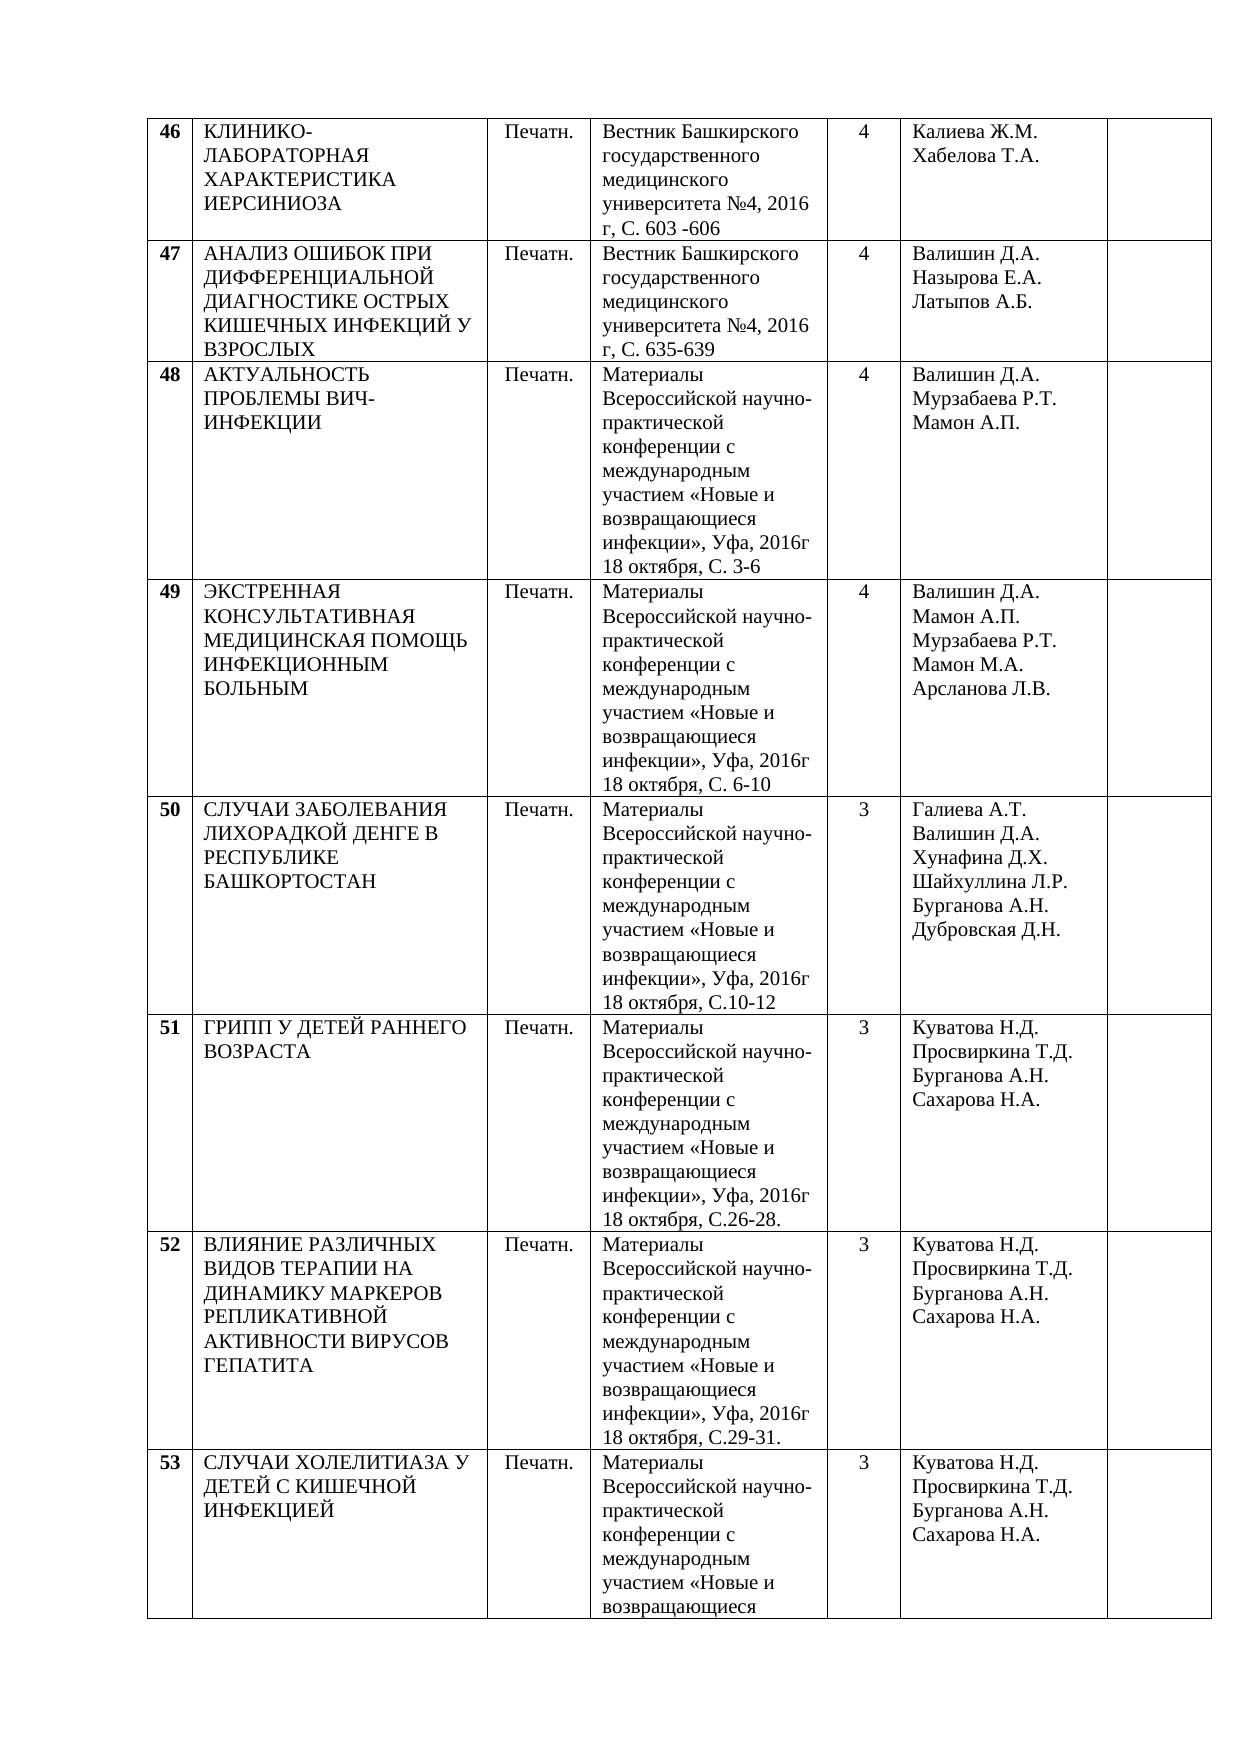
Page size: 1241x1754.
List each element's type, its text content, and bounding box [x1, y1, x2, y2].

table_cell Валишин Д.А. Назырова Е.А. Латыпов А.Б. [901, 241, 1107, 361]
table_cell 4 [828, 362, 900, 578]
table_cell Печатн. [488, 362, 590, 578]
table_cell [901, 1450, 1107, 1618]
table_cell АКТУАЛЬНОСТЬ ПРОБЛЕМЫ ВИЧ-ИНФЕКЦИИ [193, 362, 487, 578]
table_cell 3 [828, 1015, 900, 1231]
table_cell ГРИПП У ДЕТЕЙ РАННЕГО ВОЗРАСТА [193, 1015, 487, 1231]
table_cell Калиева Ж.М. Хабелова Т.А. [901, 119, 1107, 239]
table_cell 4 [828, 580, 900, 796]
table_cell 3 [828, 1232, 900, 1449]
table_cell Валишин Д.А. Мурзабаева Р.Т. Мамон А.П. [901, 362, 1107, 578]
table_cell Печатн. [488, 1450, 590, 1618]
table_cell ЭКСТРЕННАЯ КОНСУЛЬТАТИВНАЯ МЕДИЦИНСКАЯ ПОМОЩЬ ИНФЕКЦИОННЫМ БОЛЬНЫМ [193, 580, 487, 796]
table_cell 49 [148, 580, 192, 796]
table_cell ВЛИЯНИЕ РАЗЛИЧНЫХ ВИДОВ ТЕРАПИИ НА ДИНАМИКУ МАРКЕРОВ РЕПЛИКАТИВНОЙ АКТИВНОСТИ ВИРУСОВ ГЕПАТИТА [193, 1232, 487, 1449]
table_cell [1108, 1015, 1211, 1231]
table_cell Вестник Башкирского государственного медицинского университета №4, 2016 г, С. 603 -606 [591, 119, 827, 239]
table_cell АНАЛИЗ ОШИБОК ПРИ ДИФФЕРЕНЦИАЛЬНОЙ ДИАГНОСТИКЕ ОСТРЫХ КИШЕЧНЫХ ИНФЕКЦИЙ У ВЗРОСЛЫХ [193, 241, 487, 361]
table_cell 50 [148, 797, 192, 1014]
table_cell Материалы Всероссийской научно-практической конференции с международным участием «Новые и возвращающиеся инфекции», Уфа, 2016г 18 октября, С. 3-6 [591, 362, 827, 578]
table_cell Галиева А.Т. Валишин Д.А. Хунафина Д.Х. Шайхуллина Л.Р. Бурганова А.Н. Дубровская Д.Н. [901, 797, 1107, 1014]
table_cell Материалы Всероссийской научно-практической конференции с международным участием «Новые и возвращающиеся инфекции», Уфа, 2016г 18 октября, С.10-12 [591, 797, 827, 1014]
table_cell [1108, 580, 1211, 796]
table_cell Материалы Всероссийской научно-практической конференции с международным участием «Новые и возвращающиеся инфекции», Уфа, 2016г 18 октября, С.29-31. [591, 1232, 827, 1449]
table_cell Печатн. [488, 580, 590, 796]
table_cell 4 [828, 119, 900, 239]
table_cell [1108, 119, 1211, 239]
table_cell Куватова Н.Д. Просвиркина Т.Д. Бурганова А.Н. Сахарова Н.А. [901, 1232, 1107, 1449]
table_cell Валишин Д.А. Мамон А.П. Мурзабаева Р.Т. Мамон М.А. Арсланова Л.В. [901, 580, 1107, 796]
table_cell Материалы Всероссийской научно-практической конференции с международным участием «Новые и возвращающиеся инфекции», Уфа, 2016г 18 октября, С.26-28. [591, 1015, 827, 1231]
table_cell Печатн. [488, 1232, 590, 1449]
table_cell КЛИНИКО-ЛАБОРАТОРНАЯ ХАРАКТЕРИСТИКА ИЕРСИНИОЗА [193, 119, 487, 239]
table_cell [1108, 1232, 1211, 1449]
table_cell Вестник Башкирского государственного медицинского университета №4, 2016 г, С. 635-639 [591, 241, 827, 361]
table_cell Материалы Всероссийской научно-практической конференции с международным участием «Новые и возвращающиеся инфекции», Уфа, 2016г 18 октября, С. 6-10 [591, 580, 827, 796]
table_cell Печатн. [488, 241, 590, 361]
table_cell 52 [148, 1232, 192, 1449]
table_cell 47 [148, 241, 192, 361]
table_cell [591, 1450, 827, 1618]
table_cell [1108, 362, 1211, 578]
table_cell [193, 1450, 487, 1618]
table_cell СЛУЧАИ ЗАБОЛЕВАНИЯ ЛИХОРАДКОЙ ДЕНГЕ В РЕСПУБЛИКЕ БАШКОРТОСТАН [193, 797, 487, 1014]
table_cell 46 [148, 119, 192, 239]
table_cell 3 [828, 1450, 900, 1618]
table_cell 53 [148, 1450, 192, 1618]
table_cell 51 [148, 1015, 192, 1231]
table_cell Печатн. [488, 119, 590, 239]
table_cell [1108, 797, 1211, 1014]
table_cell 3 [828, 797, 900, 1014]
table_cell 48 [148, 362, 192, 578]
table_cell [1108, 241, 1211, 361]
table_cell 4 [828, 241, 900, 361]
table_cell Куватова Н.Д. Просвиркина Т.Д. Бурганова А.Н. Сахарова Н.А. [901, 1015, 1107, 1231]
table_cell Печатн. [488, 797, 590, 1014]
table_cell [1108, 1450, 1211, 1618]
table_cell Печатн. [488, 1015, 590, 1231]
